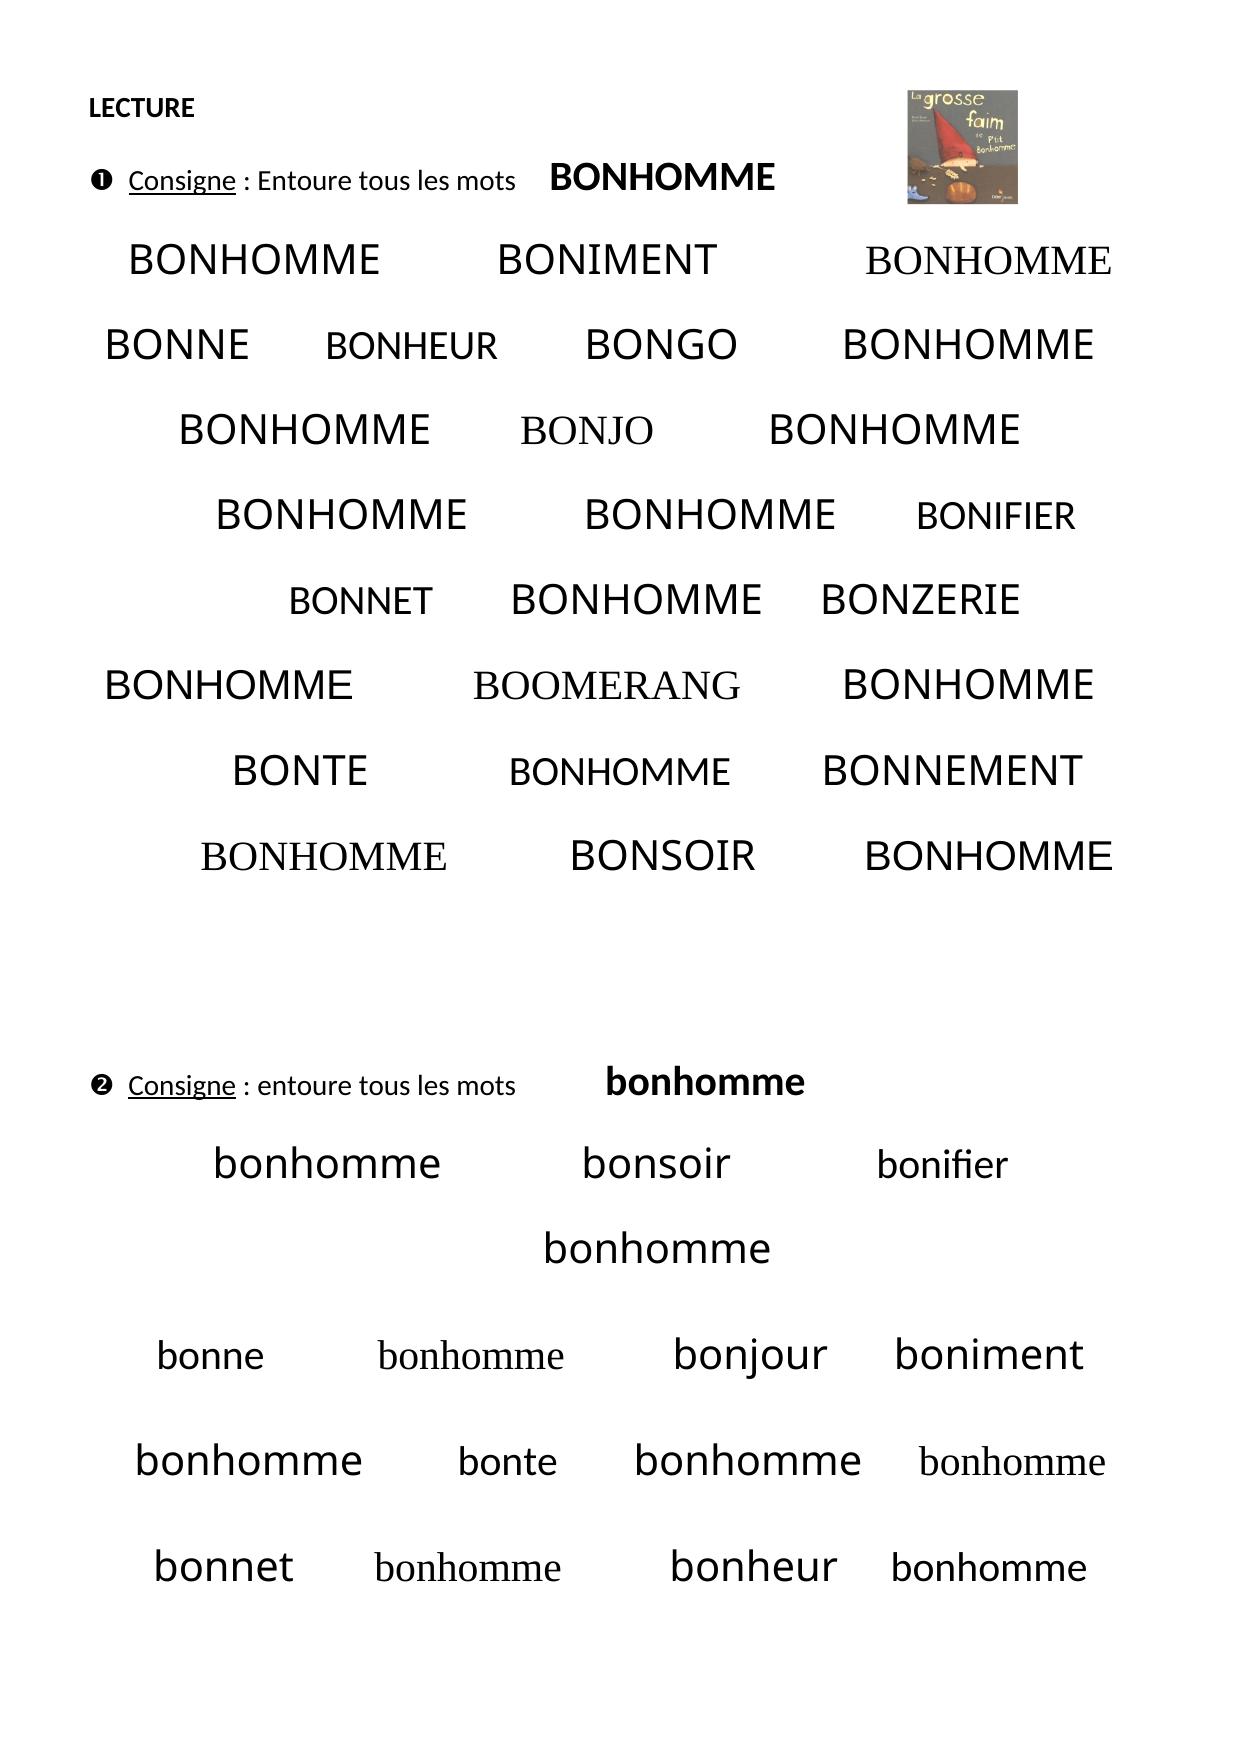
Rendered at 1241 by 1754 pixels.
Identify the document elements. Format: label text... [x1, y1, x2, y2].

text LECTURE [89, 89, 1152, 124]
text Consigne : entoure tous les mots bonhomme [89, 1055, 1152, 1106]
text BONHOMME BONIMENT BONHOMME BONNE BONHEUR BONGO BONHOMME BONHOMME BONJO BONHOMME BONHOMME BONHOMME BONIFIER BONNET BONHOMME BONZERIE BONHOMME BOOMERANG BONHOMME BONTE BONHOMME BONNEMENT BONHOMME BONSOIR BONHOMME [89, 230, 1152, 882]
text bonhomme bonsoir bonifier bonhomme [89, 1134, 1152, 1276]
text bonne bonhomme bonjour boniment [89, 1325, 1152, 1382]
text bonhomme bonte bonhomme bonhomme [89, 1431, 1152, 1488]
text Consigne : Entoure tous les mots BONHOMME [89, 150, 1152, 201]
text bonnet bonhomme bonheur bonhomme [89, 1537, 1152, 1594]
